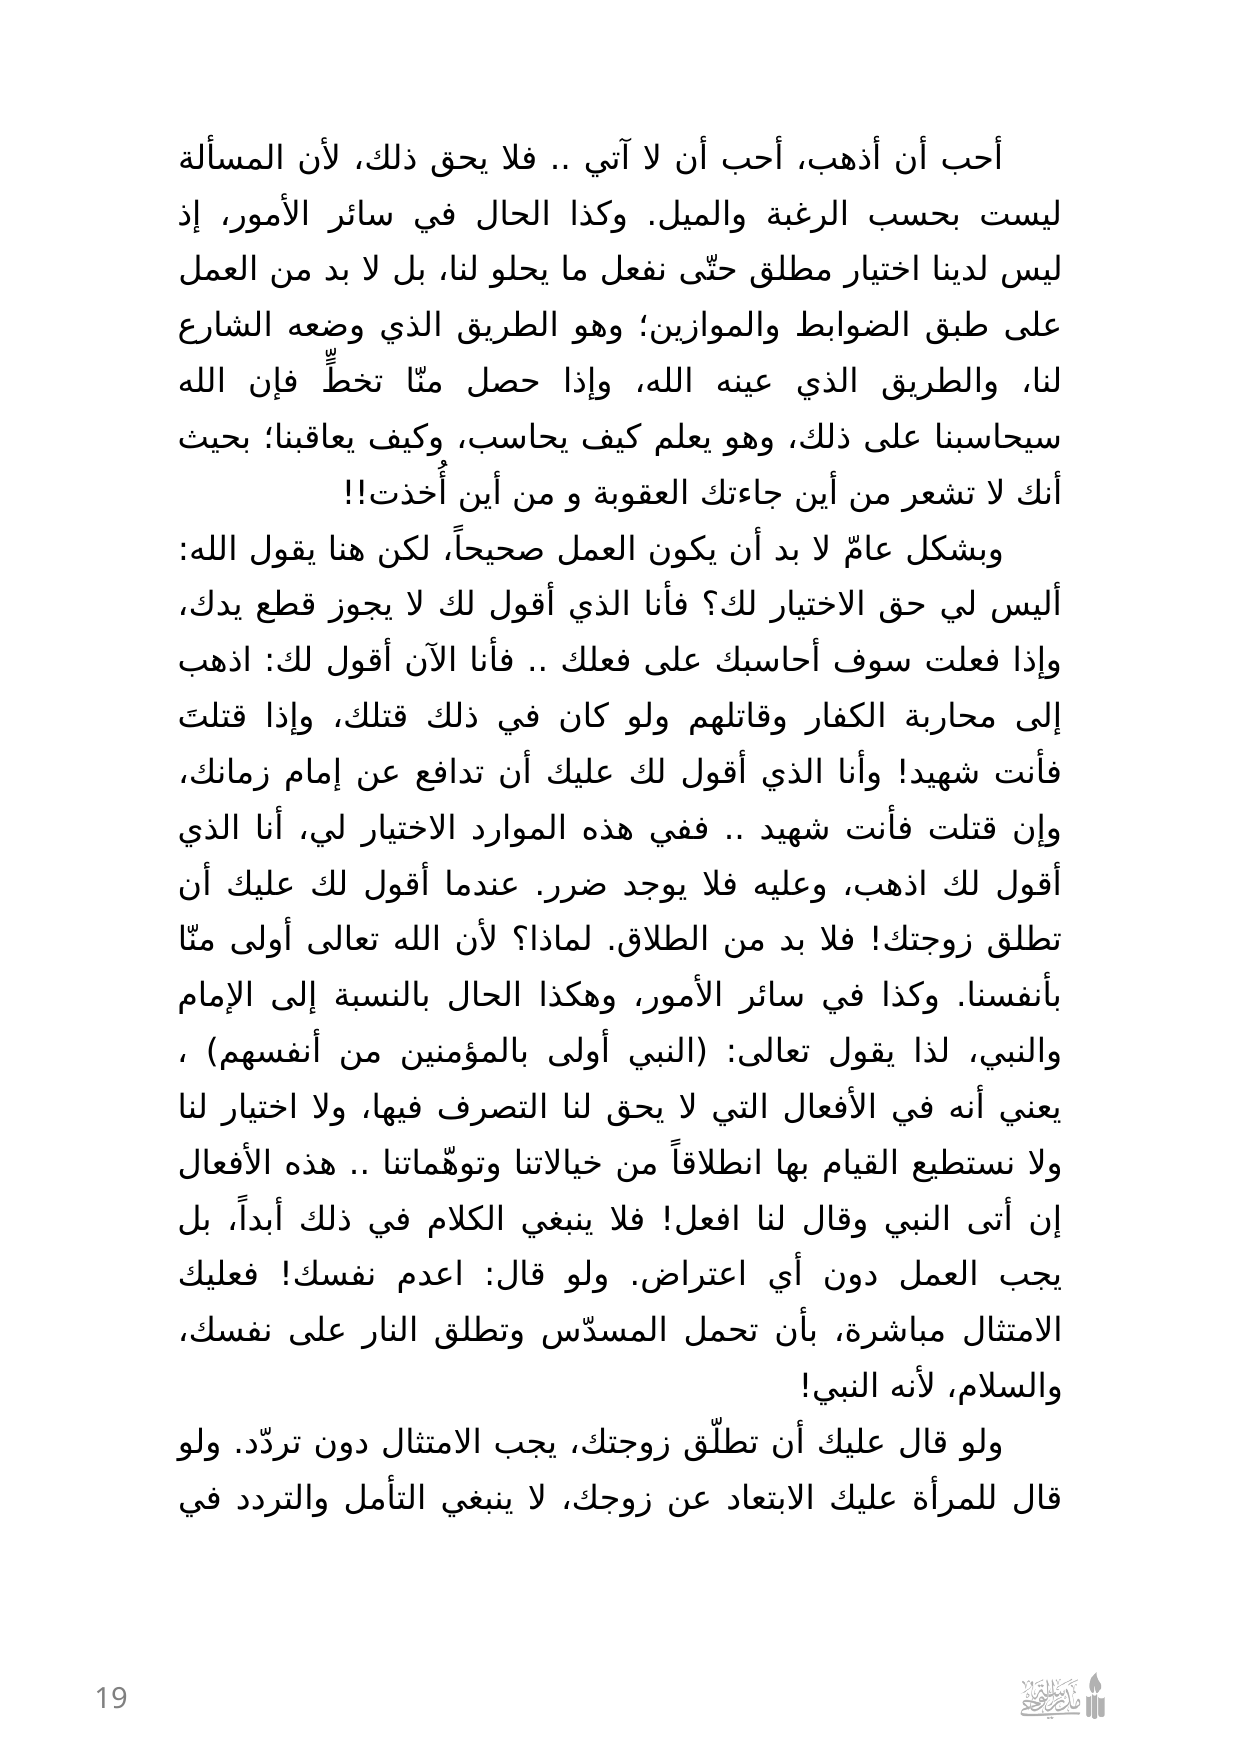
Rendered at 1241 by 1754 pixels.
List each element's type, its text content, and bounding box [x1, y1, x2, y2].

text وبشكل عامّ لا بد أن يكون العمل صحيحاً، لكن هنا يقول الله: أليس لي حق الاختيار لك؟ فأنا الذي أقول لك لا يجوز قطع يدك، وإذا فعلت سوف أحاسبك على فعلك .. فأنا الآن أقول لك: اذهب إلى محاربة الكفار وقاتلهم ولو كان في ذلك قتلك، وإذا قتلتَ فأنت شهيد! وأنا الذي أقول لك عليك أن تدافع عن إمام زمانك، وإن قتلت فأنت شهيد .. ففي هذه الموارد الاختيار لي، أنا الذي أقول لك اذهب، وعليه فلا يوجد ضرر. عندما أقول لك عليك أن تطلق زوجتك! فلا بد من الطلاق. لماذا؟ لأن الله تعالى أولى منّا بأنفسنا. وكذا في سائر الأمور، وهكذا الحال بالنسبة إلى الإمام والنبي، لذا يقول تعالى: (النبي أولى بالمؤمنين من أنفسهم) ، يعني أنه في الأفعال التي لا يحق لنا التصرف فيها، ولا اختيار لنا ولا نستطيع القيام بها انطلاقاً من خيالاتنا وتوهّماتنا .. هذه الأفعال إن أتى النبي وقال لنا افعل! فلا ينبغي الكلام في ذلك أبداً، بل يجب العمل دون أي اعتراض. ولو قال: اعدم نفسك! فعليك الامتثال مباشرة، بأن تحمل المسدّس وتطلق النار على نفسك، والسلام، لأنه النبي! [177, 527, 1063, 1420]
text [177, 1420, 1063, 1532]
text أحب أن أذهب، أحب أن لا آتي .. فلا يحق ذلك، لأن المسألة ليست بحسب الرغبة والميل. وكذا الحال في سائر الأمور، إذ ليس لدينا اختيار مطلق حتّى نفعل ما يحلو لنا، بل لا بد من العمل على طبق الضوابط والموازين؛ وهو الطريق الذي وضعه الشارع لنا، والطريق الذي عينه الله، وإذا حصل منّا تخطٍّ فإن الله سيحاسبنا على ذلك، وهو يعلم كيف يحاسب، وكيف يعاقبنا؛ بحيث أنك لا تشعر من أين جاءتك العقوبة و من أين أُخذت!! [177, 136, 1063, 527]
picture [1020, 1672, 1105, 1719]
